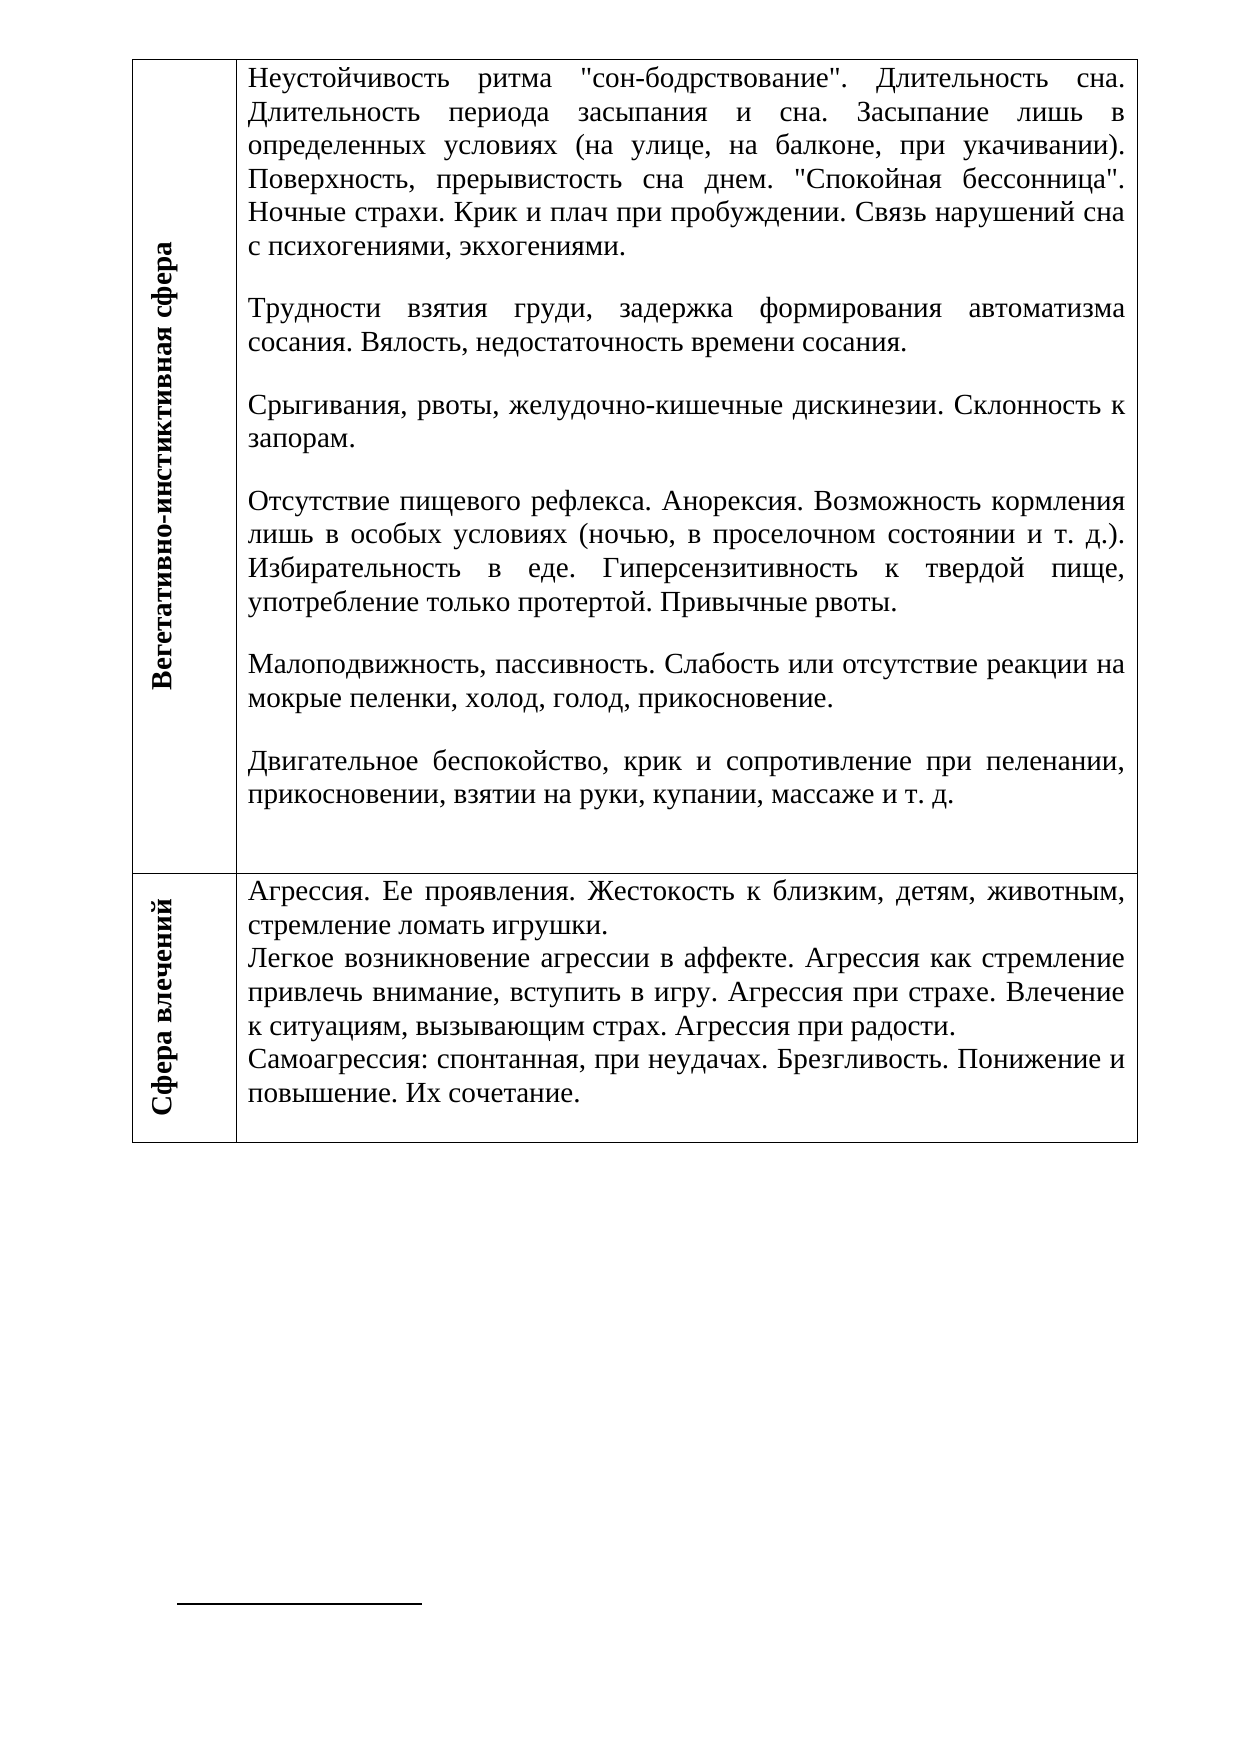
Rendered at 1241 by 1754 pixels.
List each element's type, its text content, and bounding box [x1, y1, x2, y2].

table_cell Агрессия. Ее проявления. Жестокость к близким, детям, животным, стремление ломать игрушки. Легкое возникновение агрессии в аффекте. Агрессия как стремление привлечь внимание, вступить в игру. Агрессия при страхе. Влечение к ситуациям, вызывающим страх. Агрессия при радости. Самоагрессия: спонтанная, при неудачах. Брезгливость. Понижение и повышение. Их сочетание. [237, 874, 1137, 1142]
table_header Вегетативно-инстиктивная сфера [133, 60, 236, 872]
table_header Неустойчивость ритма "сон-бодрствование". Длительность сна. Длительность периода засыпания и сна. Засыпание лишь в определенных условиях (на улице, на балконе, при укачивании). Поверхность, прерывистость сна днем. "Спокойная бессонница". Ночные страхи. Крик и плач при пробуждении. Связь нарушений сна с психогениями, экхогениями. Трудности взятия груди, задержка формирования автоматизма сосания. Вялость, недостаточность времени сосания. Срыгивания, рвоты, желудочно-кишечные дискинезии. Склонность к запорам. Отсутствие пищевого рефлекса. Анорексия. Возможность кормления лишь в особых условиях (ночью, в проселочном состоянии и т. д.). Избирательность в еде. Гиперсензитивность к твердой пище, употребление только протертой. Привычные рвоты. Малоподвижность, пассивность. Слабость или отсутствие реакции на мокрые пеленки, холод, голод, прикосновение. Двигательное беспокойство, крик и сопротивление при пеленании, прикосновении, взятии на руки, купании, массаже и т. д. [237, 60, 1137, 872]
table_cell Сфера влечений [133, 874, 236, 1142]
